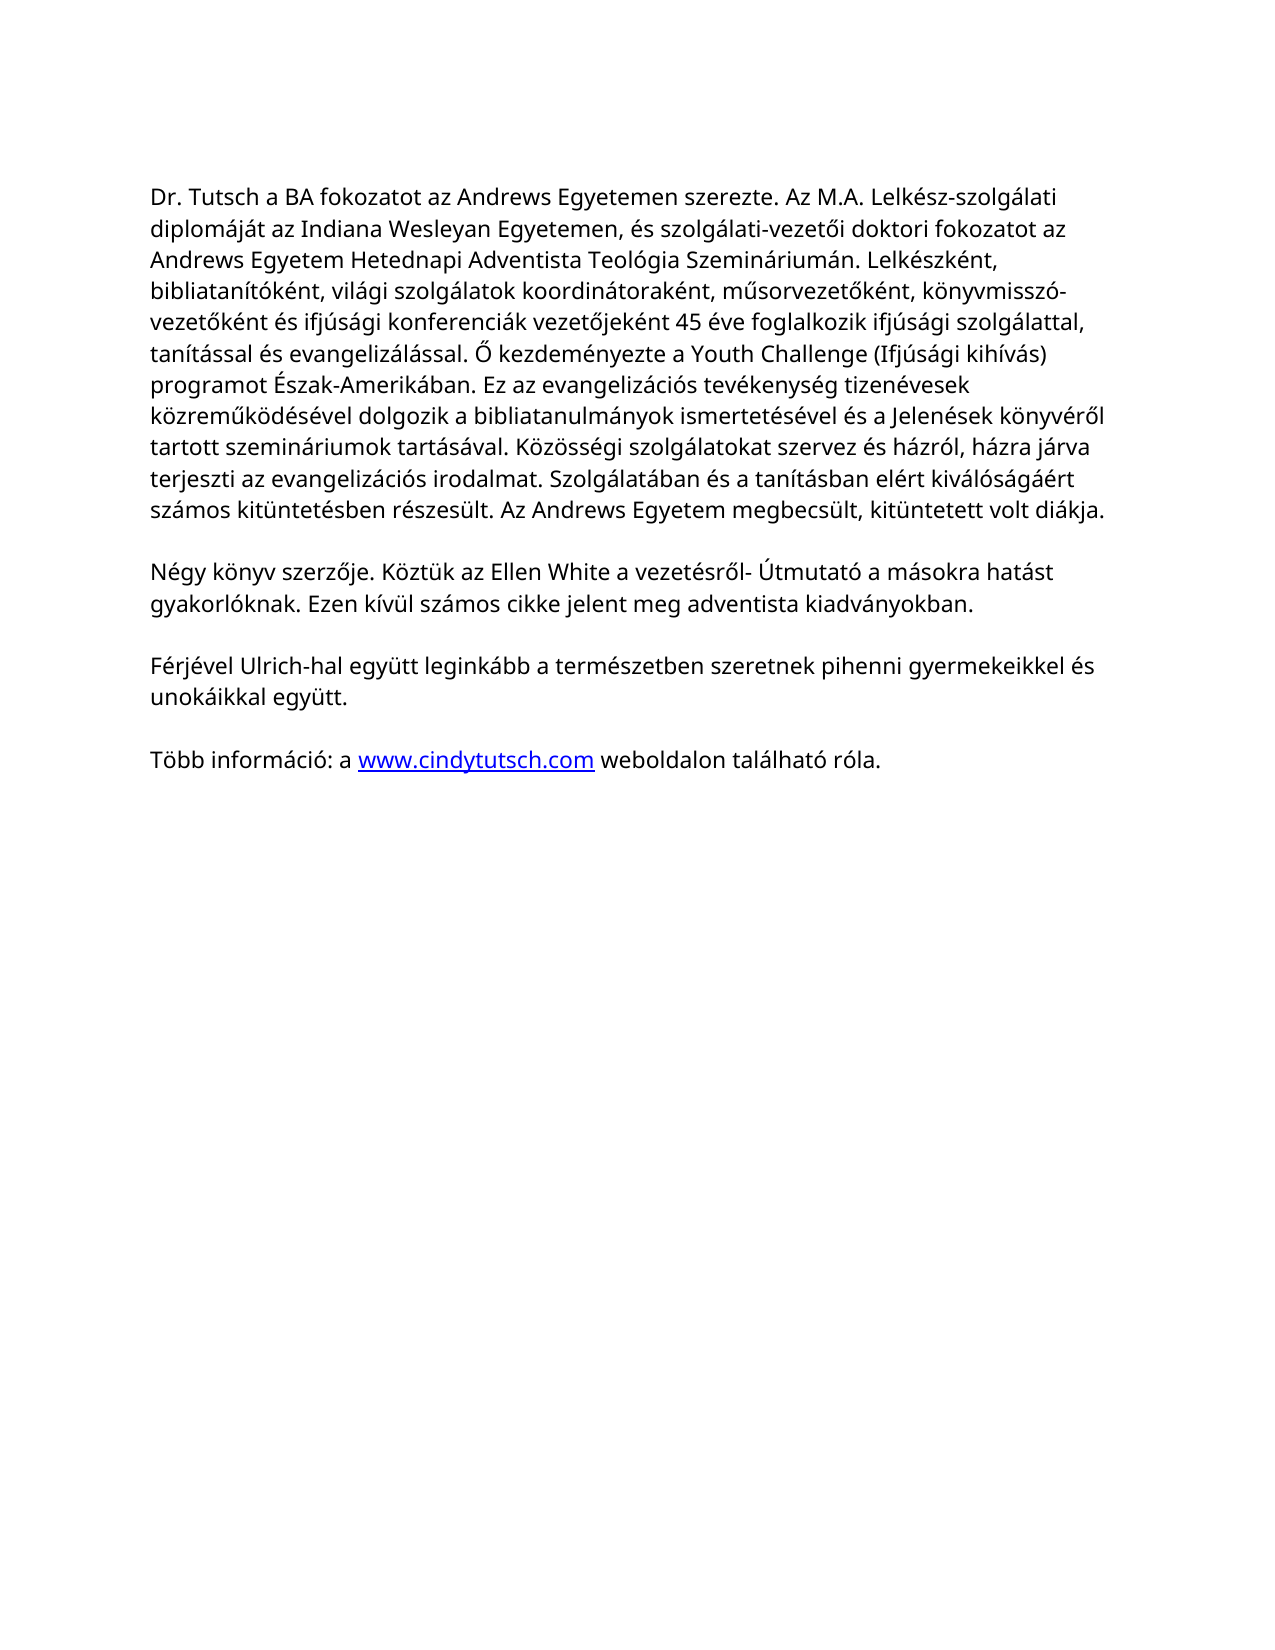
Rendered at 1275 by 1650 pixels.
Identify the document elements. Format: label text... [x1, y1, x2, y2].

text Dr. Tutsch a BA fokozatot az Andrews Egyetemen szerezte. Az M.A. Lelkész-szolgálati diplomáját az Indiana Wesleyan Egyetemen, és szolgálati-vezetői doktori fokozatot az Andrews Egyetem Hetednapi Adventista Teológia Szemináriumán. Lelkészként, bibliatanítóként, világi szolgálatok koordinátoraként, műsorvezetőként, könyvmisszó-vezetőként és ifjúsági konferenciák vezetőjeként 45 éve foglalkozik ifjúsági szolgálattal, tanítással és evangelizálással. Ő kezdeményezte a Youth Challenge (Ifjúsági kihívás) programot Észak-Amerikában. Ez az evangelizációs tevékenység tizenévesek közreműködésével dolgozik a bibliatanulmányok ismertetésével és a Jelenések könyvéről tartott szemináriumok tartásával. Közösségi szolgálatokat szervez és házról, házra járva terjeszti az evangelizációs irodalmat. Szolgálatában és a tanításban elért kiválóságáért számos kitüntetésben részesült. Az Andrews Egyetem megbecsült, kitüntetett volt diákja. [150, 181, 1125, 525]
text Négy könyv szerzője. Köztük az Ellen White a vezetésről- Útmutató a másokra hatást gyakorlóknak. Ezen kívül számos cikke jelent meg adventista kiadványokban. [150, 556, 1125, 619]
text Több információ: a www.cindytutsch.com weboldalon található róla. [150, 744, 1125, 775]
text Férjével Ulrich-hal együtt leginkább a természetben szeretnek pihenni gyermekeikkel és unokáikkal együtt. [150, 650, 1125, 712]
